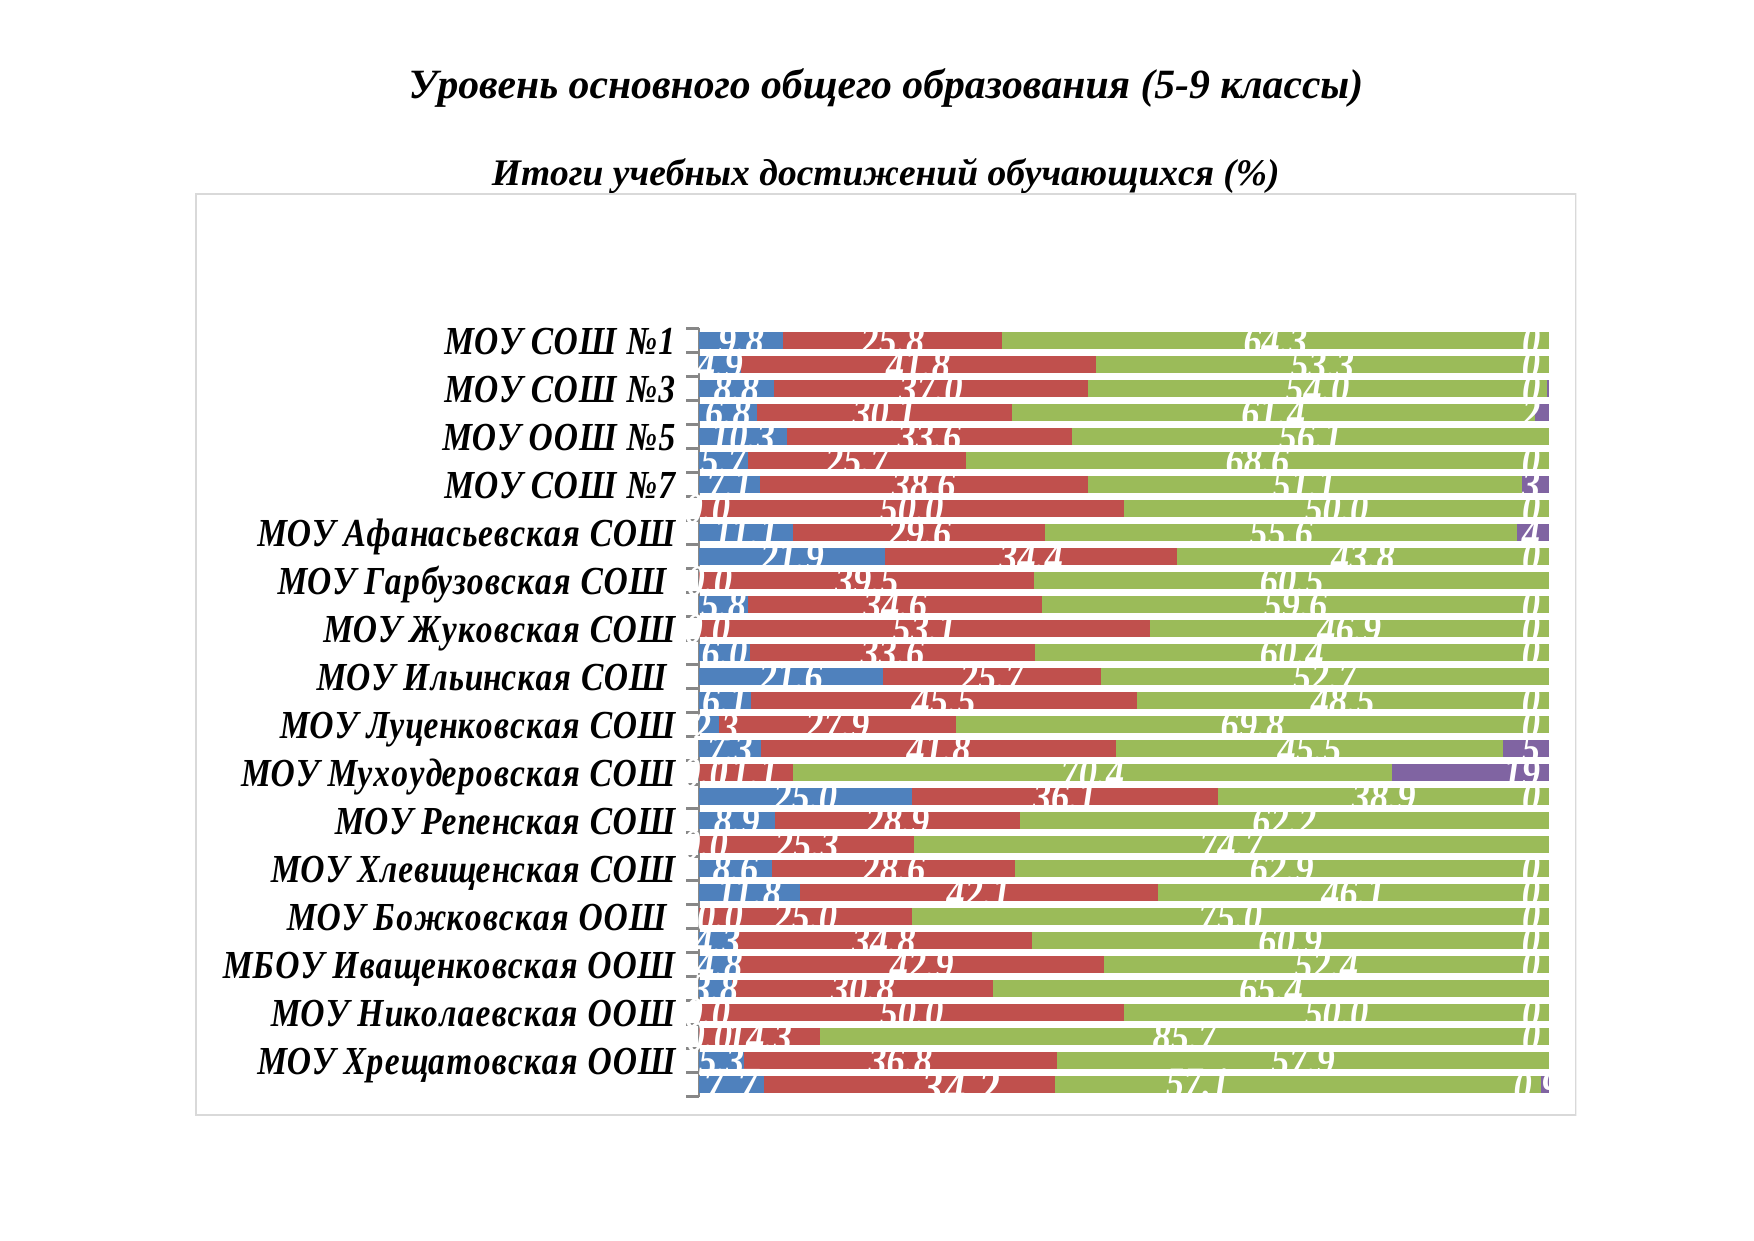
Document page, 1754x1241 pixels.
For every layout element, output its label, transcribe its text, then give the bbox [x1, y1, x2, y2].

text Уровень основного общего образования (5-9 классы) [118, 59, 1653, 107]
text Итоги учебных достижений обучающихся (%) [118, 150, 1653, 193]
